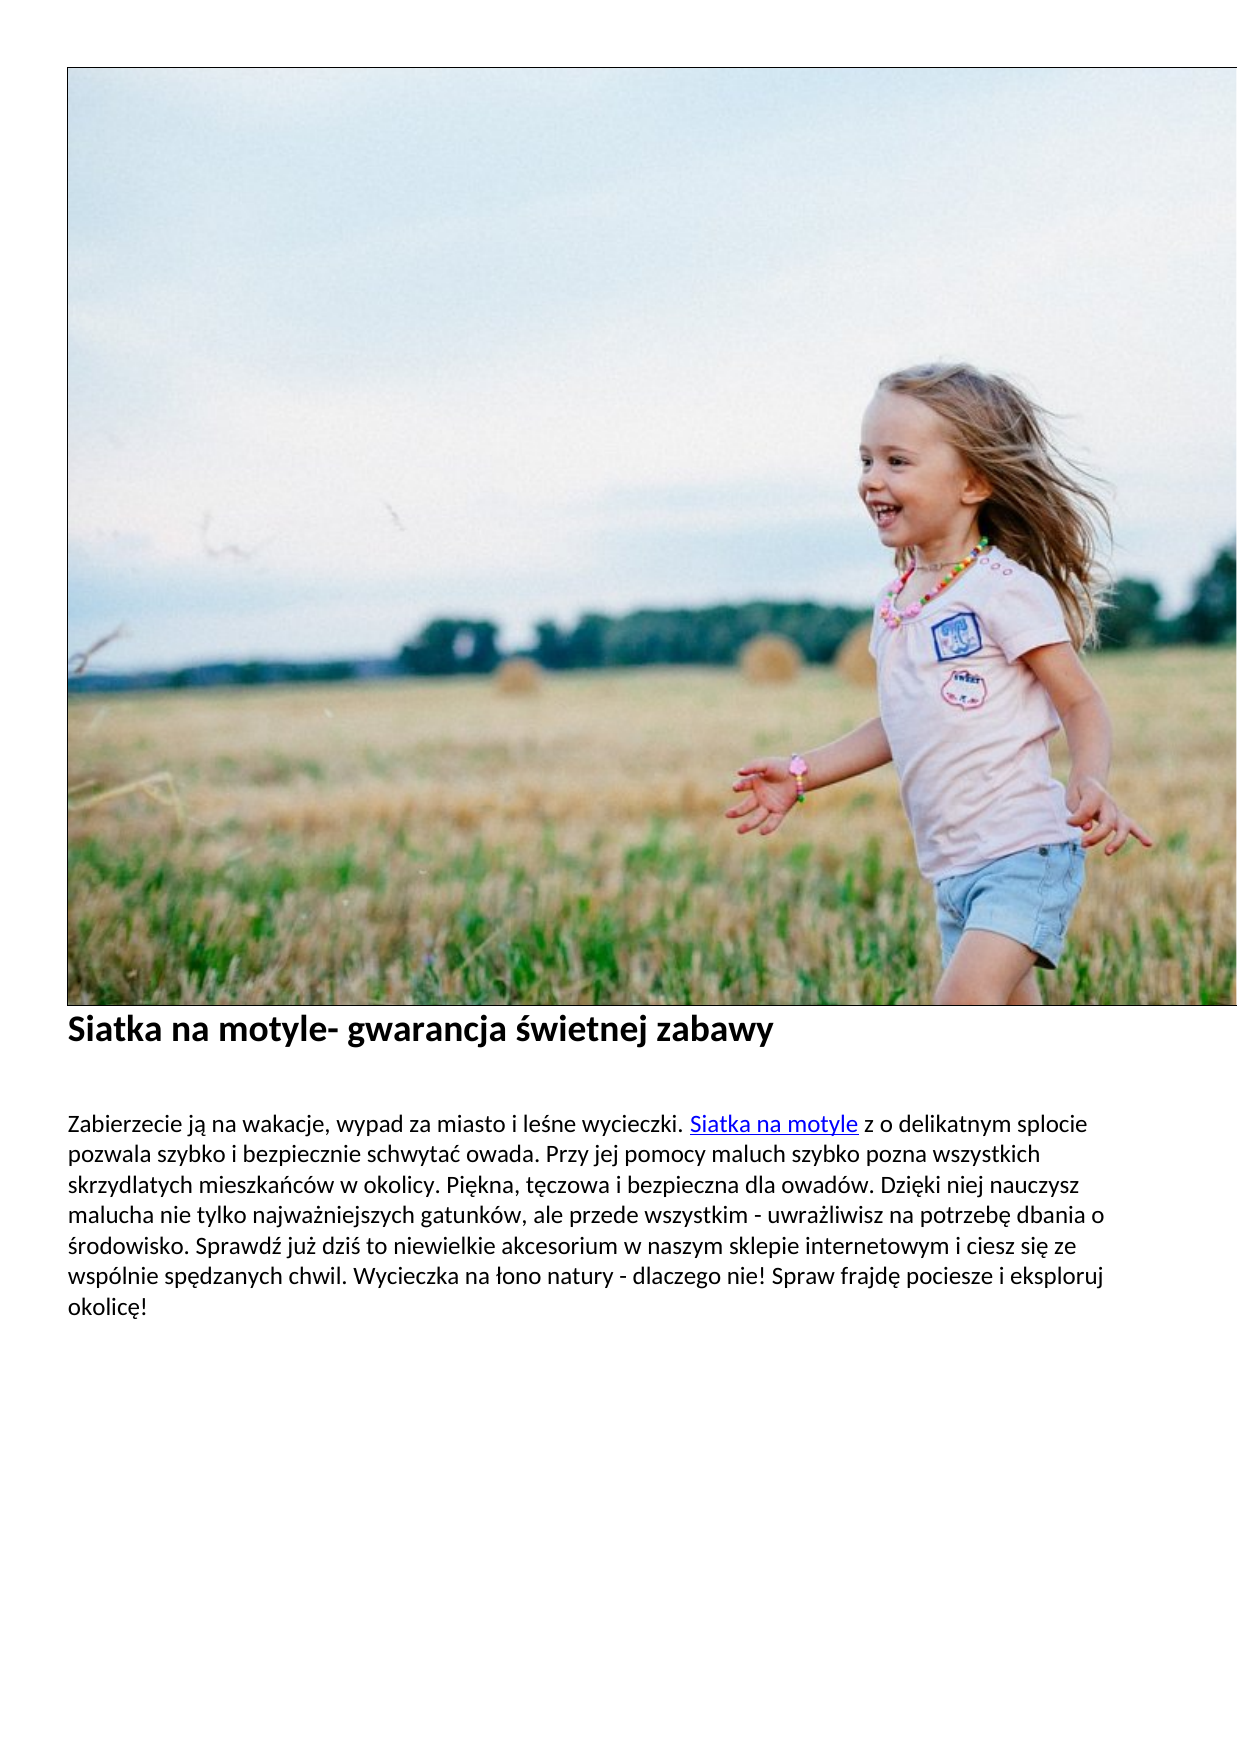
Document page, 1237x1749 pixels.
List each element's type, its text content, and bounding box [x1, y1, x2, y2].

text Siatka na motyle- gwarancja świetnej zabawy [68, 1006, 1169, 1051]
text Zabierzecie ją na wakacje, wypad za miasto i leśne wycieczki. Siatka na motyle z o delikatnym splocie pozwala szybko i bezpiecznie schwytać owada. Przy jej pomocy maluch szybko pozna wszystkich skrzydlatych mieszkańców w okolicy. Piękna, tęczowa i bezpieczna dla owadów. Dzięki niej nauczysz malucha nie tylko najważniejszych gatunków, ale przede wszystkim - uwrażliwisz na potrzebę dbania o środowisko. Sprawdź już dziś to niewielkie akcesorium w naszym sklepie internetowym i ciesz się ze wspólnie spędzanych chwil. Wycieczka na łono natury - dlaczego nie! Spraw frajdę pociesze i eksploruj okolicę! [68, 1108, 1169, 1321]
picture [68, 68, 1237, 1005]
